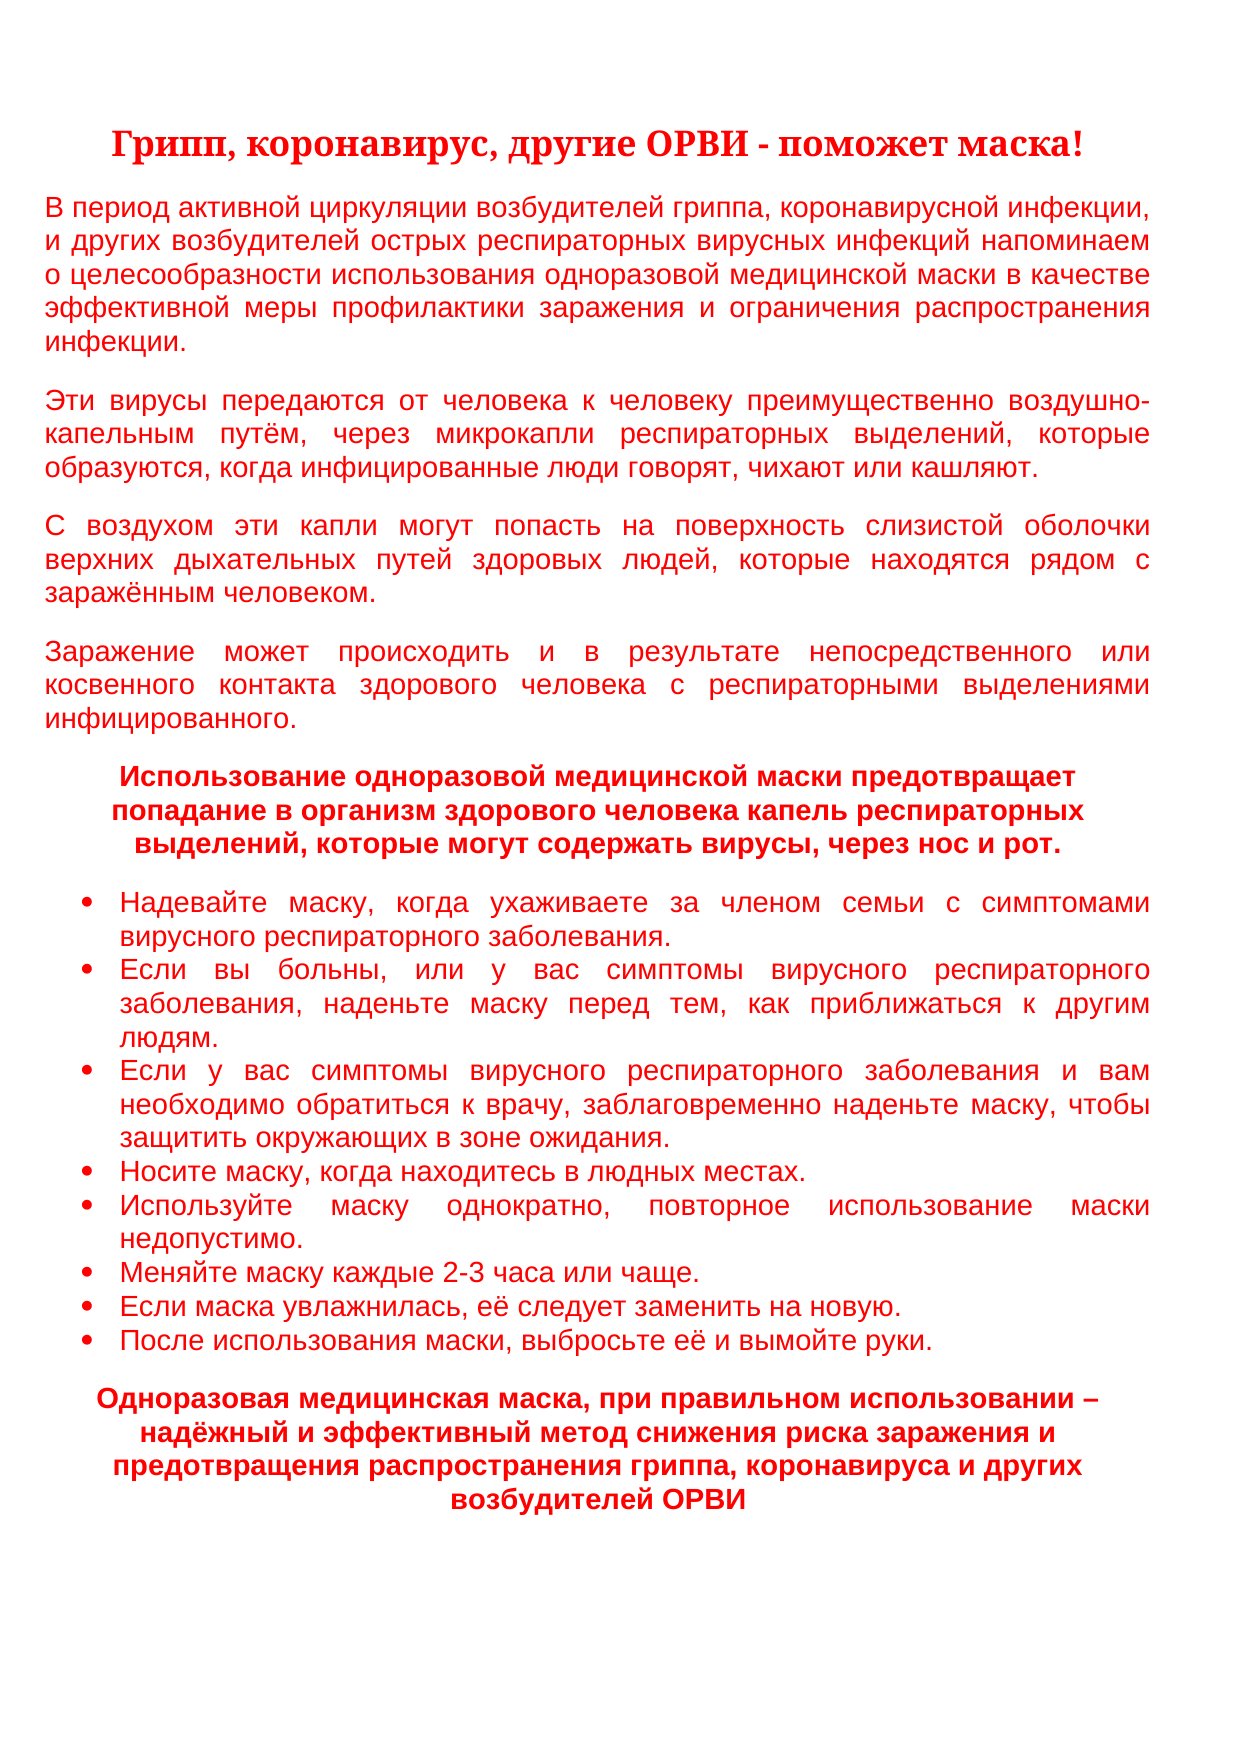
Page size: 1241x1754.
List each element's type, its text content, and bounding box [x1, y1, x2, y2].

list Если вы больны, или у вас симптомы вирусного респираторного заболевания, наденьте маску перед тем, как приближаться к другим людям. [82, 952, 1152, 1053]
text Использование одноразовой медицинской маски предотвращает попадание в организм здорового человека капель респираторных выделений, которые могут содержать вирусы, через нос и рот. [44, 759, 1152, 860]
text Эти вирусы передаются от человека к человеку преимущественно воздушно-капельным путём, через микрокапли респираторных выделений, которые образуются, когда инфицированные люди говорят, чихают или кашляют. [44, 382, 1152, 483]
list Если у вас симптомы вирусного респираторного заболевания и вам необходимо обратиться к врачу, заблаговременно наденьте маску, чтобы защитить окружающих в зоне ожидания. [82, 1053, 1152, 1154]
list Используйте маску однократно, повторное использование маски недопустимо. [82, 1188, 1152, 1255]
text В период активной циркуляции возбудителей гриппа, коронавирусной инфекции, и других возбудителей острых респираторных вирусных инфекций напоминаем о целесообразности использования одноразовой медицинской маски в качестве эффективной меры профилактики заражения и ограничения распространения инфекции. [44, 190, 1152, 357]
list Если маска увлажнилась, её следует заменить на новую. [82, 1289, 1152, 1322]
list Носите маску, когда находитесь в людных местах. [82, 1154, 1152, 1188]
text С воздухом эти капли могут попасть на поверхность слизистой оболочки верхних дыхательных путей здоровых людей, которые находятся рядом с заражённым человеком. [44, 508, 1152, 609]
list Надевайте маску, когда ухаживаете за членом семьи с симптомами вирусного респираторного заболевания. [82, 885, 1152, 952]
list После использования маски, выбросьте её и вымойте руки. [82, 1322, 1152, 1356]
text Грипп, коронавирус, другие ОРВИ - поможет маска! [44, 118, 1152, 166]
list Меняйте маску каждые 2-3 часа или чаще. [82, 1255, 1152, 1289]
text Заражение может происходить и в результате непосредственного или косвенного контакта здорового человека с респираторными выделениями инфицированного. [44, 634, 1152, 734]
text Одноразовая медицинская маска, при правильном использовании – надёжный и эффективный метод снижения риска заражения и предотвращения распространения гриппа, коронавируса и других возбудителей ОРВИ [44, 1381, 1152, 1515]
